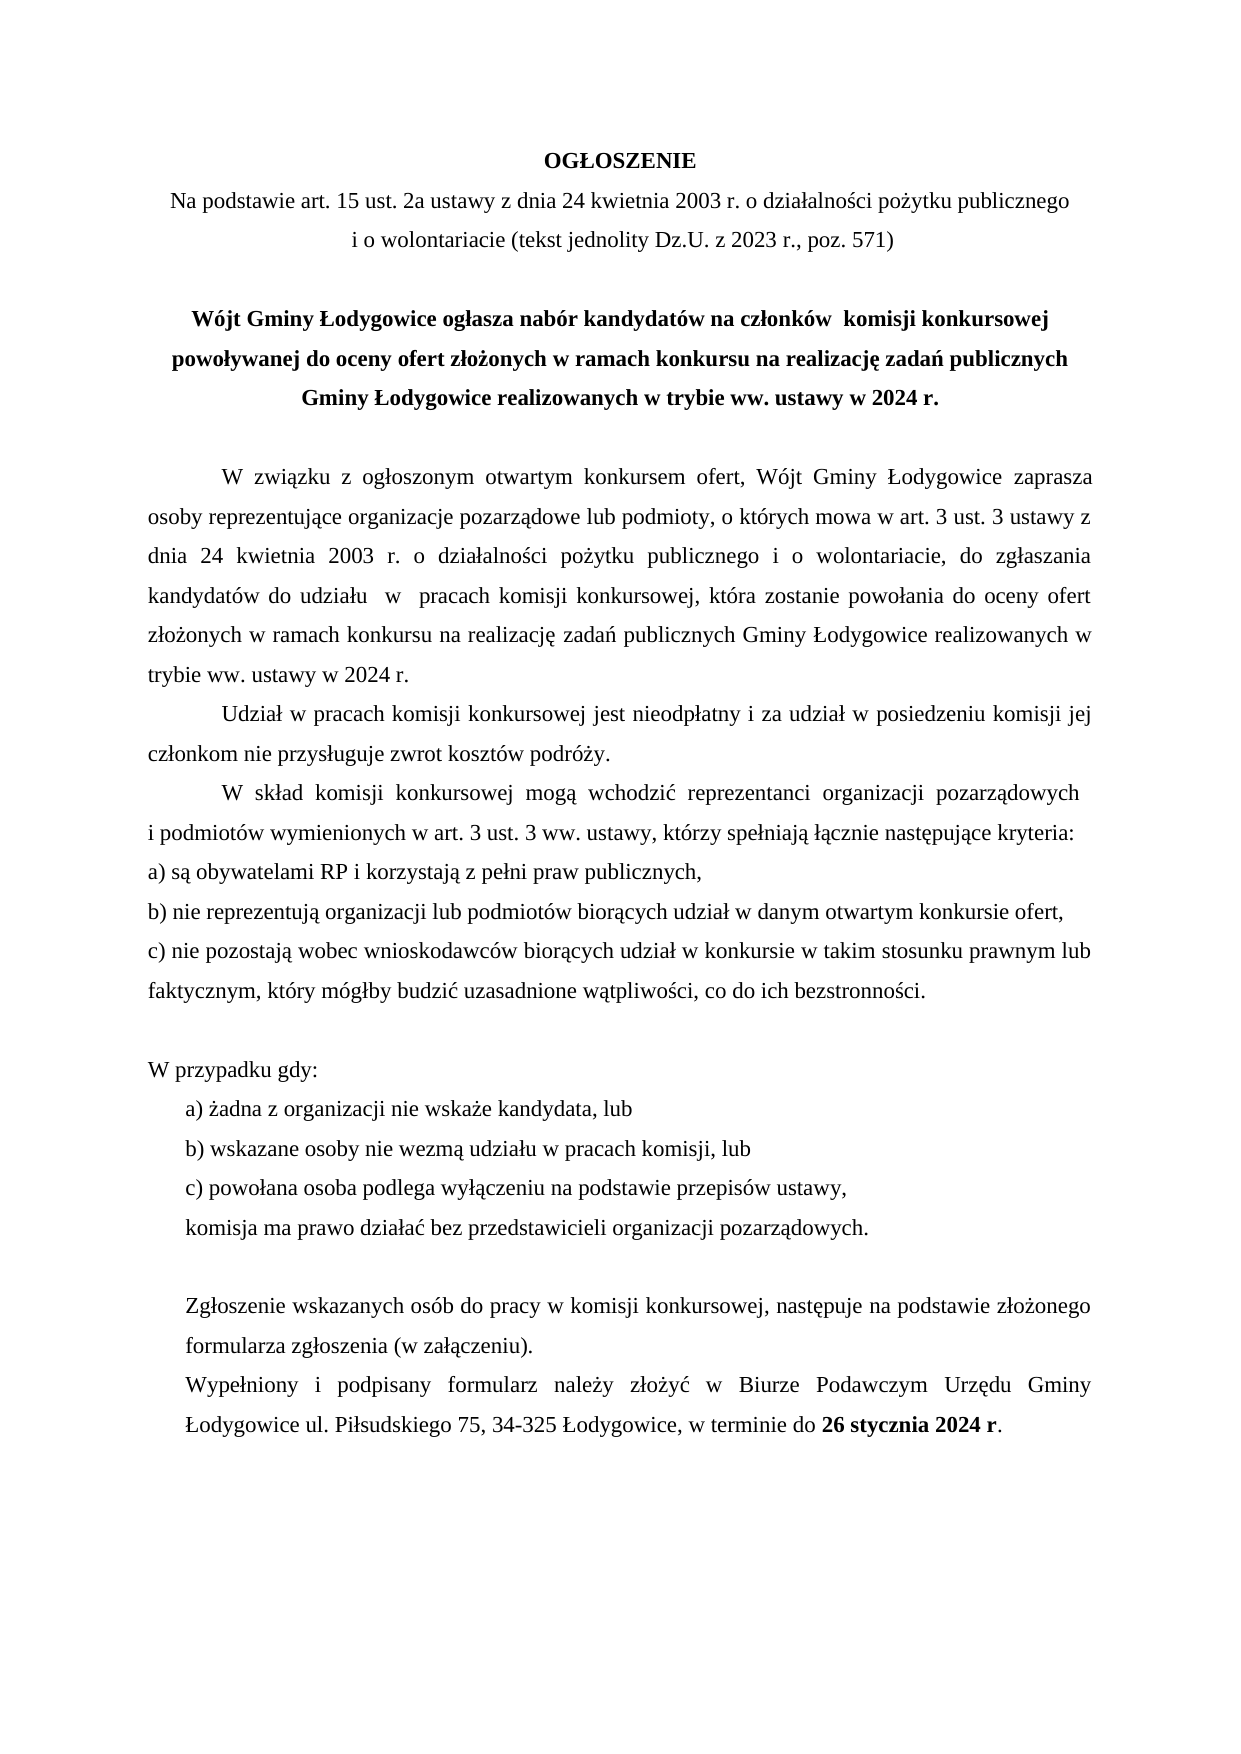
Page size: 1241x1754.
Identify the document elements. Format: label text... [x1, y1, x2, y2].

text b) nie reprezentują organizacji lub podmiotów biorących udział w danym otwartym konkursie ofert, [148, 898, 1093, 924]
text OGŁOSZENIE [148, 148, 1093, 174]
text b) wskazane osoby nie wezmą udziału w pracach komisji, lub [185, 1134, 1093, 1161]
text Zgłoszenie wskazanych osób do pracy w komisji konkursowej, następuje na podstawie złożonego formularza zgłoszenia (w załączeniu). [185, 1292, 1093, 1358]
text c) powołana osoba podlega wyłączeniu na podstawie przepisów ustawy, [185, 1174, 1093, 1200]
text Udział w pracach komisji konkursowej jest nieodpłatny i za udział w posiedzeniu komisji jej członkom nie przysługuje zwrot kosztów podróży. [148, 700, 1093, 766]
text Wójt Gminy Łodygowice ogłasza nabór kandydatów na członków komisji konkursowej powoływanej do oceny ofert złożonych w ramach konkursu na realizację zadań publicznych Gminy Łodygowice realizowanych w trybie ww. ustawy w 2024 r. [148, 306, 1093, 411]
text W związku z ogłoszonym otwartym konkursem ofert, Wójt Gminy Łodygowice zaprasza osoby reprezentujące organizacje pozarządowe lub podmioty, o których mowa w art. 3 ust. 3 ustawy z dnia 24 kwietnia 2003 r. o działalności pożytku publicznego i o wolontariacie, do zgłaszania kandydatów do udziału w pracach komisji konkursowej, która zostanie powołania do oceny ofert złożonych w ramach konkursu na realizację zadań publicznych Gminy Łodygowice realizowanych w trybie ww. ustawy w 2024 r. [148, 463, 1093, 687]
text Na podstawie art. 15 ust. 2a ustawy z dnia 24 kwietnia 2003 r. o działalności pożytku publicznego i o wolontariacie (tekst jednolity Dz.U. z 2023 r., poz. 571) [148, 187, 1093, 253]
text a) żadna z organizacji nie wskaże kandydata, lub [185, 1095, 1093, 1121]
text W przypadku gdy: [148, 1056, 1093, 1082]
text W skład komisji konkursowej mogą wchodzić reprezentanci organizacji pozarządowych i podmiotów wymienionych w art. 3 ust. 3 ww. ustawy, którzy spełniają łącznie następujące kryteria: [148, 779, 1093, 845]
text komisja ma prawo działać bez przedstawicieli organizacji pozarządowych. [185, 1213, 1093, 1240]
text c) nie pozostają wobec wnioskodawców biorących udział w konkursie w takim stosunku prawnym lub faktycznym, który mógłby budzić uzasadnione wątpliwości, co do ich bezstronności. [148, 937, 1093, 1003]
text a) są obywatelami RP i korzystają z pełni praw publicznych, [148, 858, 1093, 884]
text Wypełniony i podpisany formularz należy złożyć w Biurze Podawczym Urzędu Gminy Łodygowice ul. Piłsudskiego 75, 34-325 Łodygowice, w terminie do 26 stycznia 2024 r. [185, 1371, 1093, 1437]
